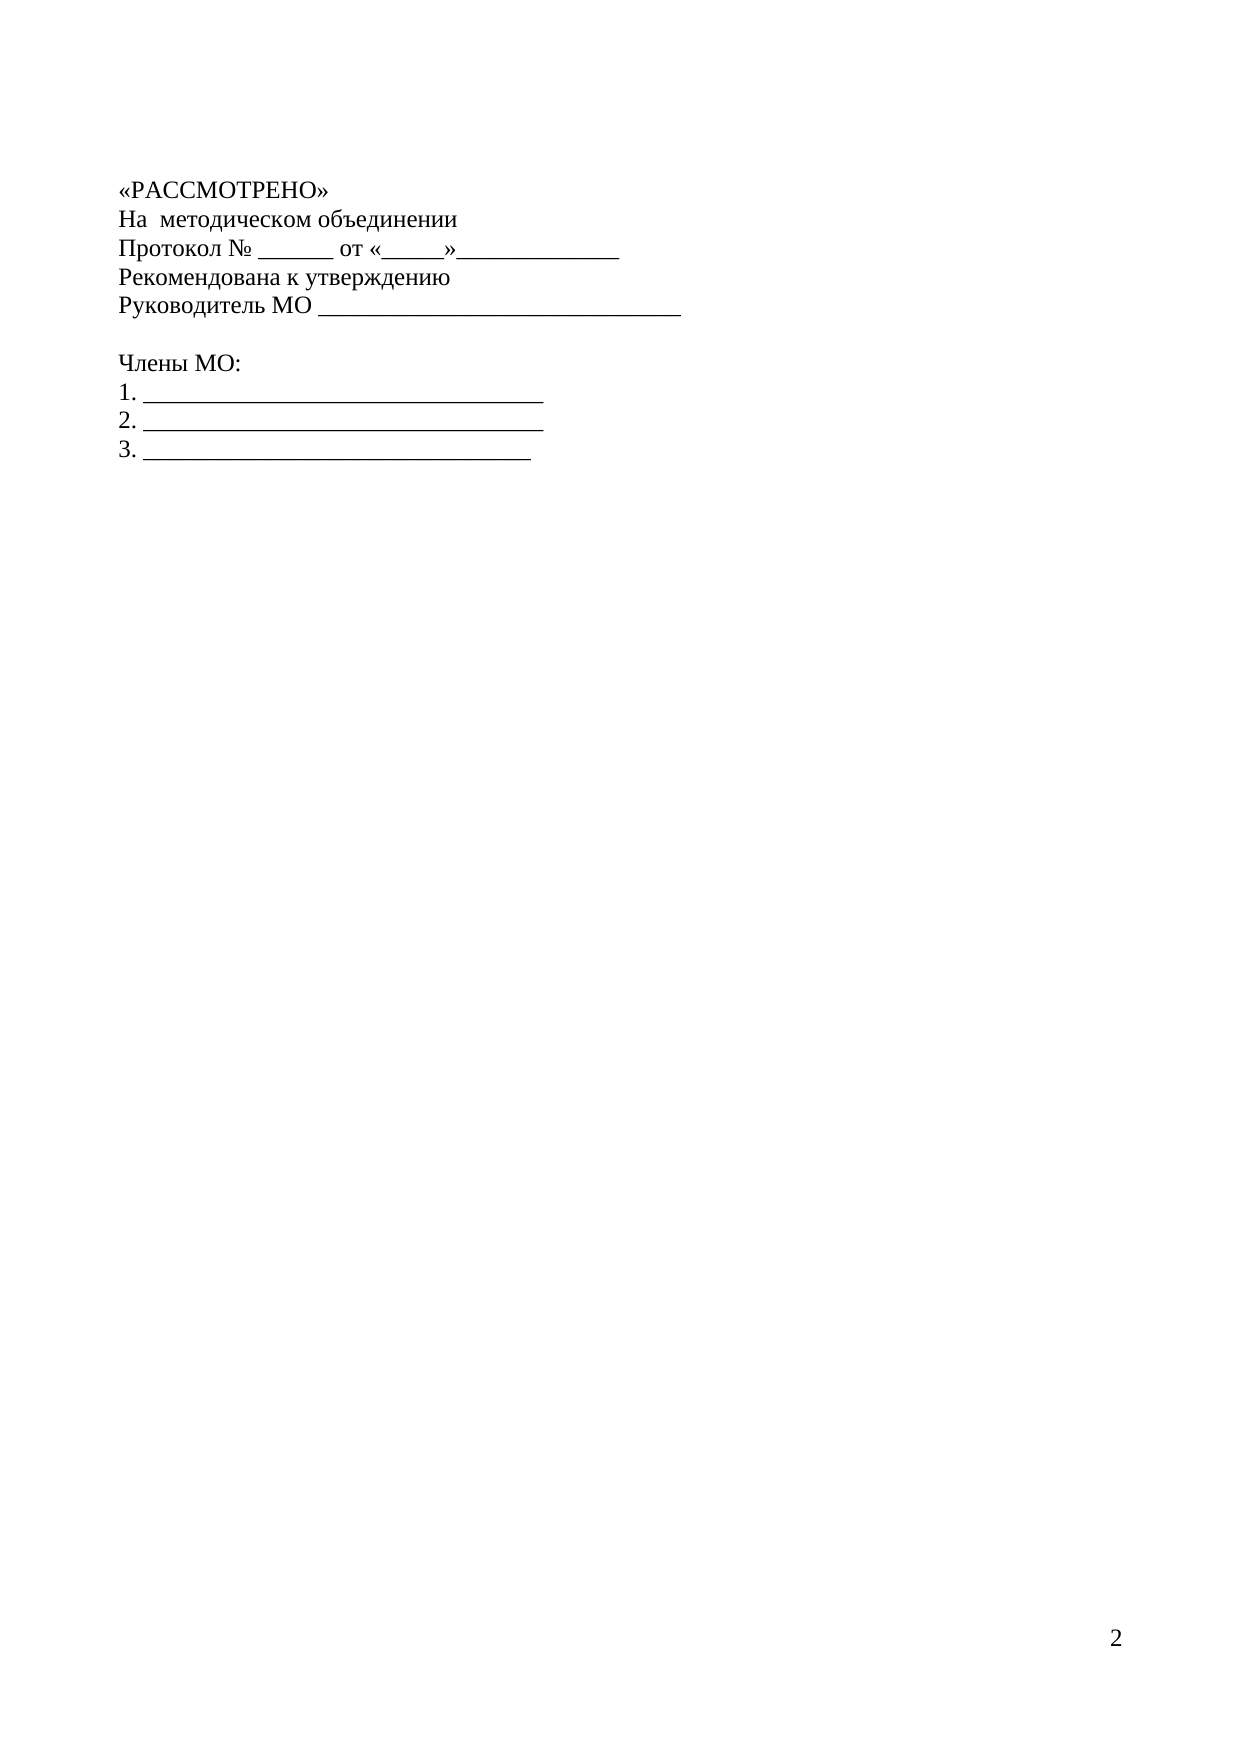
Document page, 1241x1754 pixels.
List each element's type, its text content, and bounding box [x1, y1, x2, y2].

text Руководитель МО _____________________________ [118, 291, 1122, 319]
text Члены МО: [118, 348, 1122, 377]
text «РАССМОТРЕНО» [118, 176, 1122, 204]
text Протокол № ______ от «_____»_____________ [118, 233, 1122, 262]
text 2. ________________________________ [118, 406, 1122, 434]
text Рекомендована к утверждению [118, 262, 1122, 291]
text 3. _______________________________ [118, 434, 1122, 463]
text 1. ________________________________ [118, 377, 1122, 406]
text На методическом объединении [118, 204, 1122, 233]
